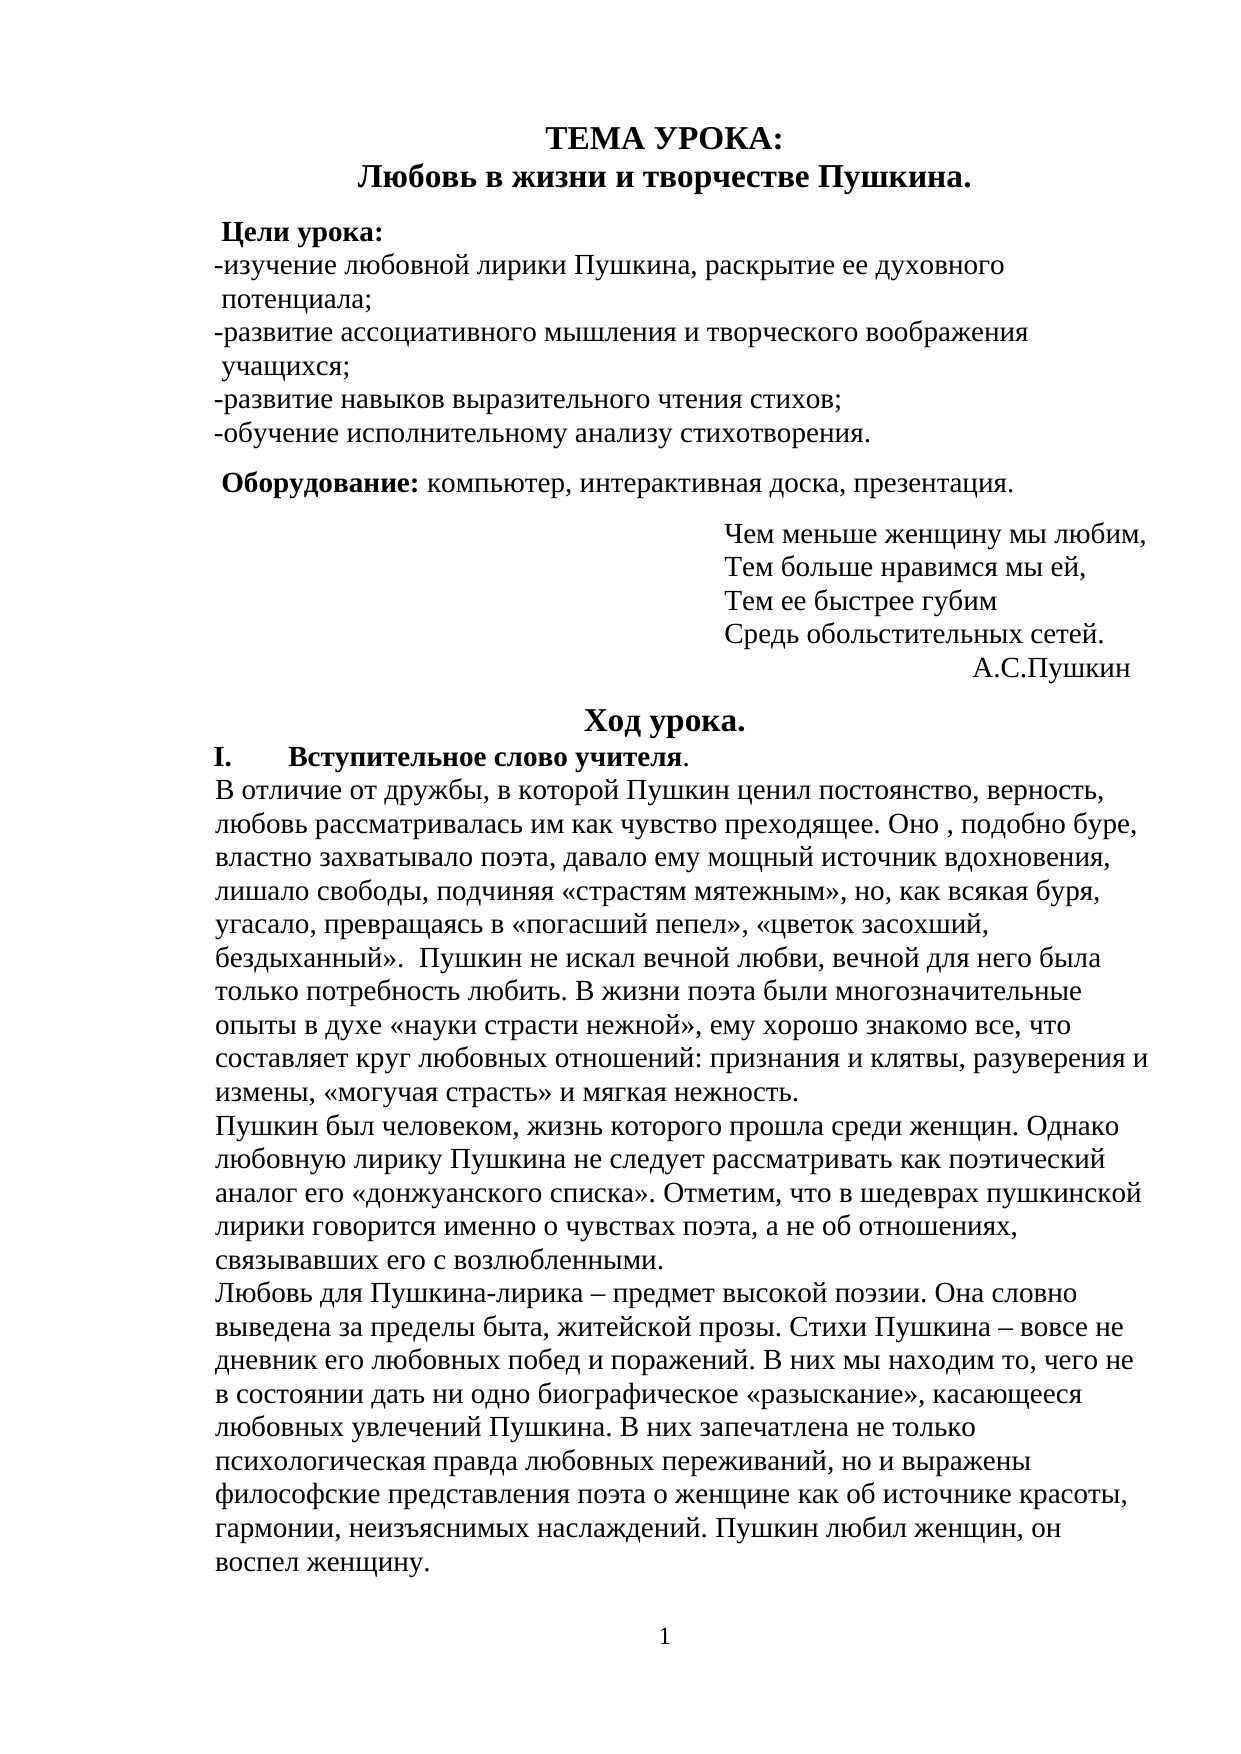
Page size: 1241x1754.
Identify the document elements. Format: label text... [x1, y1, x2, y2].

text А.С.Пушкин [177, 650, 1152, 683]
text Тем больше нравимся мы ей, [177, 549, 1152, 583]
text -обучение исполнительному анализу стихотворения. [177, 415, 1152, 449]
text -развитие навыков выразительного чтения стихов; [177, 382, 1152, 415]
text Оборудование: компьютер, интерактивная доска, презентация. [177, 466, 1152, 499]
text учащихся; [177, 348, 1152, 382]
list Вступительное слово учителя. [213, 739, 1152, 772]
text Ход урока. [177, 700, 1152, 739]
text -изучение любовной лирики Пушкина, раскрытие ее духовного [177, 247, 1152, 281]
text Любовь для Пушкина-лирика – предмет высокой поэзии. Она словно выведена за пределы быта, житейской прозы. Стихи Пушкина – вовсе не дневник его любовных побед и поражений. В них мы находим то, чего не в состоянии дать ни одно биографическое «разыскание», касающееся любовных увлечений Пушкина. В них запечатлена не только психологическая правда любовных переживаний, но и выражены философские представления поэта о женщине как об источнике красоты, гармонии, неизъяснимых наслаждений. Пушкин любил женщин, он воспел женщину. [215, 1275, 1152, 1577]
text Средь обольстительных сетей. [177, 616, 1152, 650]
text Любовь в жизни и творчестве Пушкина. [177, 156, 1152, 195]
text 2017ТЕМА УРОКА: [177, 118, 1152, 156]
text Тем ее быстрее губим [177, 583, 1152, 616]
text потенциала; [177, 281, 1152, 314]
text Цели урока: [177, 214, 1152, 247]
text -развитие ассоциативного мышления и творческого воображения [177, 314, 1152, 348]
text Чем меньше женщину мы любим, [177, 516, 1152, 549]
text В отличие от дружбы, в которой Пушкин ценил постоянство, верность, любовь рассматривалась им как чувство преходящее. Оно , подобно буре, властно захватывало поэта, давало ему мощный источник вдохновения, лишало свободы, подчиняя «страстям мятежным», но, как всякая буря, угасало, превращаясь в «погасший пепел», «цветок засохший, бездыханный». Пушкин не искал вечной любви, вечной для него была только потребность любить. В жизни поэта были многозначительные опыты в духе «науки страсти нежной», ему хорошо знакомо все, что составляет круг любовных отношений: признания и клятвы, разуверения и измены, «могучая страсть» и мягкая нежность. [215, 772, 1152, 1108]
text Пушкин был человеком, жизнь которого прошла среди женщин. Однако любовную лирику Пушкина не следует рассматривать как поэтический аналог его «донжуанского списка». Отметим, что в шедеврах пушкинской лирики говорится именно о чувствах поэта, а не об отношениях, связывавших его с возлюбленными. [215, 1108, 1152, 1275]
